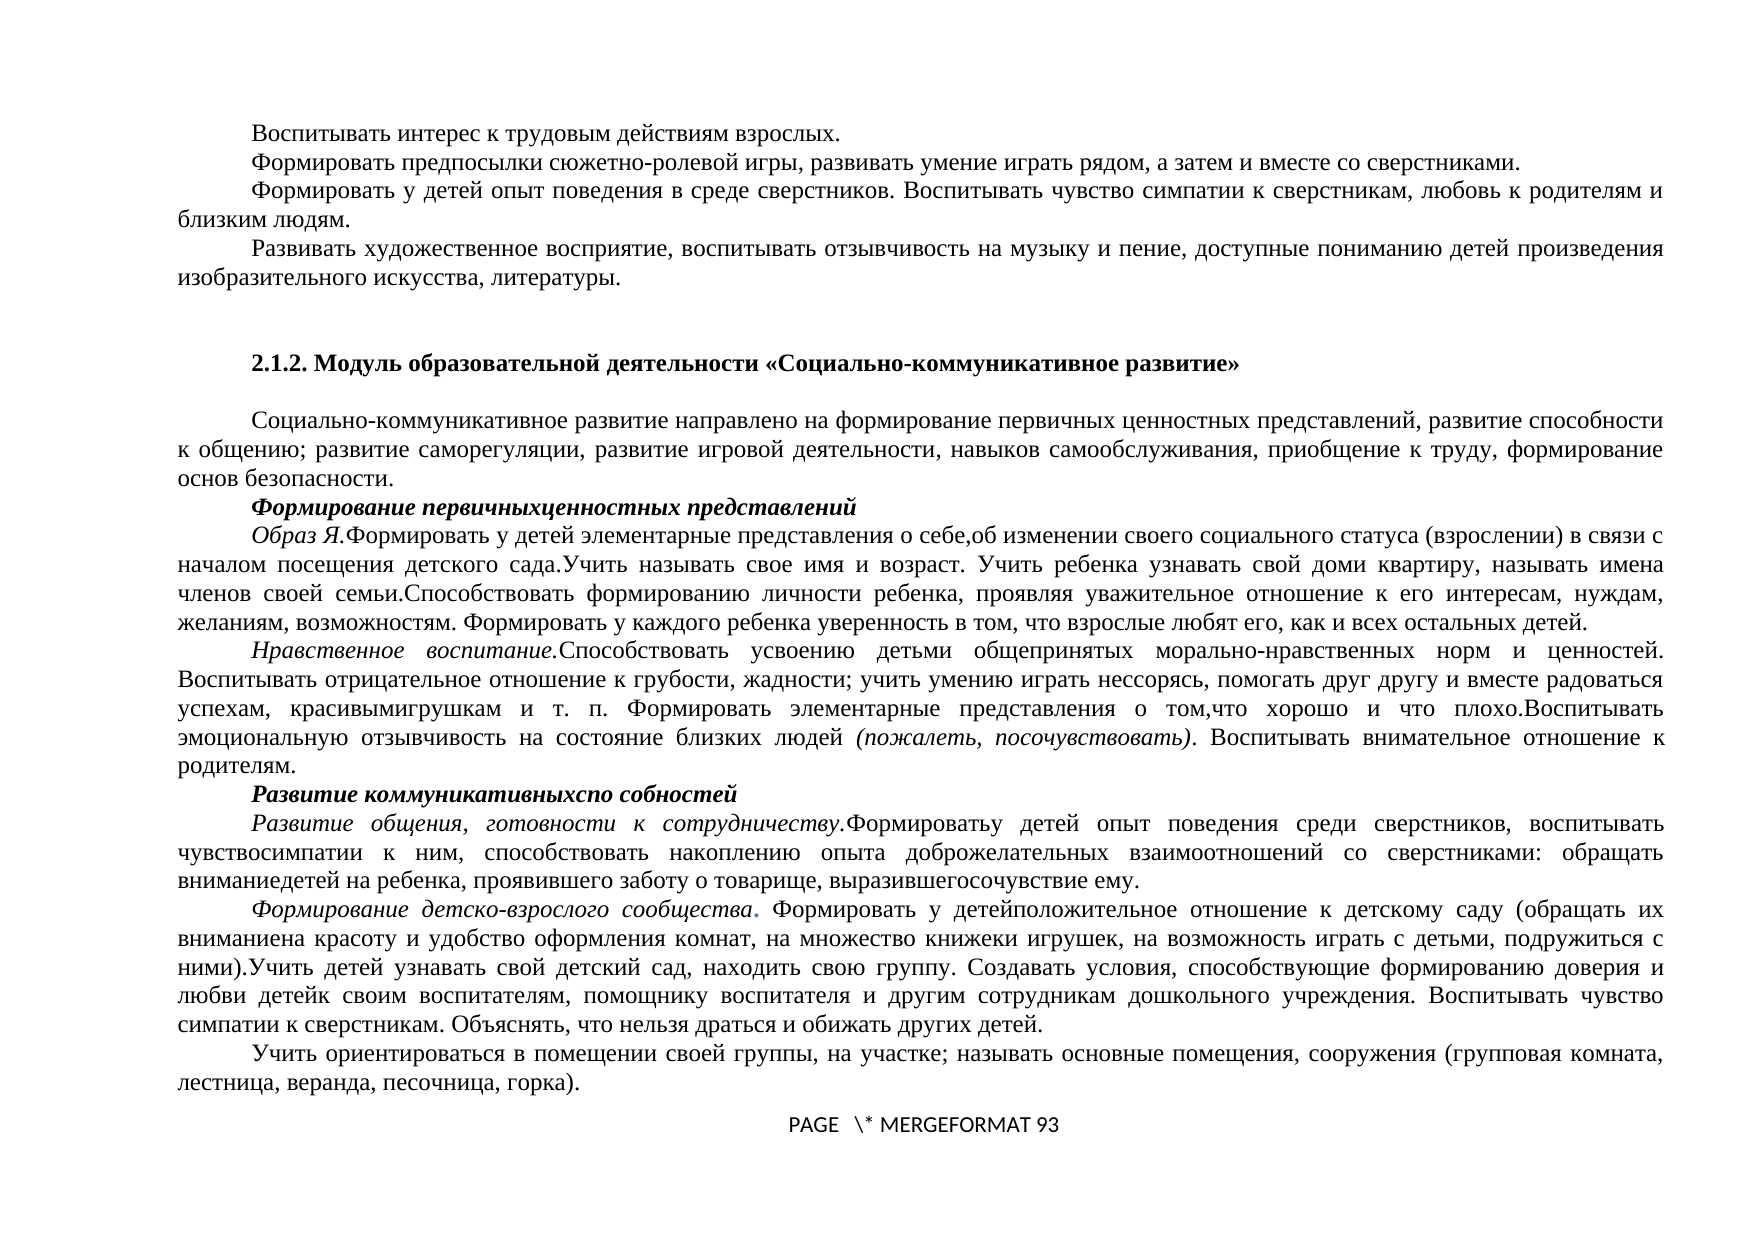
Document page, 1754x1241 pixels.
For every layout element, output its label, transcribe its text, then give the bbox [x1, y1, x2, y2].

text Нравственное воспитание.Способствовать усвоению детьми общепринятых морально-нравственных норм и ценностей. Воспитывать отрицательное отношение к грубости, жадности; учить умению играть нессорясь, помогать друг другу и вместе радоваться успехам, красивымигрушкам и т. п. Формировать элементарные представления о том,что хорошо и что плохо.Воспитывать эмоциональную отзывчивость на состояние близких людей (пожалеть, посочувствовать). Воспитывать внимательное отношение к родителям. [177, 636, 1665, 779]
text Формирование первичныхценностных представлений [177, 492, 1665, 521]
text Развитие коммуникативныхспо собностей [177, 779, 1665, 808]
text Учить ориентироваться в помещении своей группы, на участке; называть основные помещения, сооружения (групповая комната, лестница, веранда, песочница, горка). [177, 1038, 1665, 1096]
text 2.1.2. Модуль образовательной деятельности «Социально-коммуникативное развитие» [251, 348, 1665, 377]
text Формировать у детей опыт поведения в среде сверстников. Воспитывать чувство симпатии к сверстникам, любовь к родителям и близким людям. [177, 176, 1665, 233]
text Образ Я.Формировать у детей элементарные представления о себе,об изменении своего социального статуса (взрослении) в связи с началом посещения детского сада.Учить называть свое имя и возраст. Учить ребенка узнавать свой доми квартиру, называть имена членов своей семьи.Способствовать формированию личности ребенка, проявляя уважительное отношение к его интересам, нуждам, желаниям, возможностям. Формировать у каждого ребенка уверенность в том, что взрослые любят его, как и всех остальных детей. [177, 521, 1665, 636]
text Развитие общения, готовности к сотрудничеству.Формироватьу детей опыт поведения среди сверстников, воспитывать чувствосимпатии к ним, способствовать накоплению опыта доброжелательных взаимоотношений со сверстниками: обращать вниманиедетей на ребенка, проявившего заботу о товарище, выразившегосочувствие ему. [177, 808, 1665, 894]
text Формировать предпосылки сюжетно-ролевой игры, развивать умение играть рядом, а затем и вместе со сверстниками. [177, 147, 1665, 176]
text Воспитывать интерес к трудовым действиям взрослых. [177, 118, 1665, 147]
text Социально-коммуникативное развитие направлено на формирование первичных ценностных представлений, развитие способности к общению; развитие саморегуляции, развитие игровой деятельности, навыков самообслуживания, приобщение к труду, формирование основ безопасности. [177, 406, 1665, 492]
text Формирование детско-взрослого сообщества. Формировать у детейположительное отношение к детскому саду (обращать их вниманиена красоту и удобство оформления комнат, на множество книжеки игрушек, на возможность играть с детьми, подружиться с ними).Учить детей узнавать свой детский сад, находить свою группу. Создавать условия, способствующие формированию доверия и любви детейк своим воспитателям, помощнику воспитателя и другим сотрудникам дошкольного учреждения. Воспитывать чувство симпатии к сверстникам. Объяснять, что нельзя драться и обижать других детей. [177, 894, 1665, 1038]
text Развивать художественное восприятие, воспитывать отзывчивость на музыку и пение, доступные пониманию детей произведения изобразительного искусства, литературы. [177, 233, 1665, 291]
